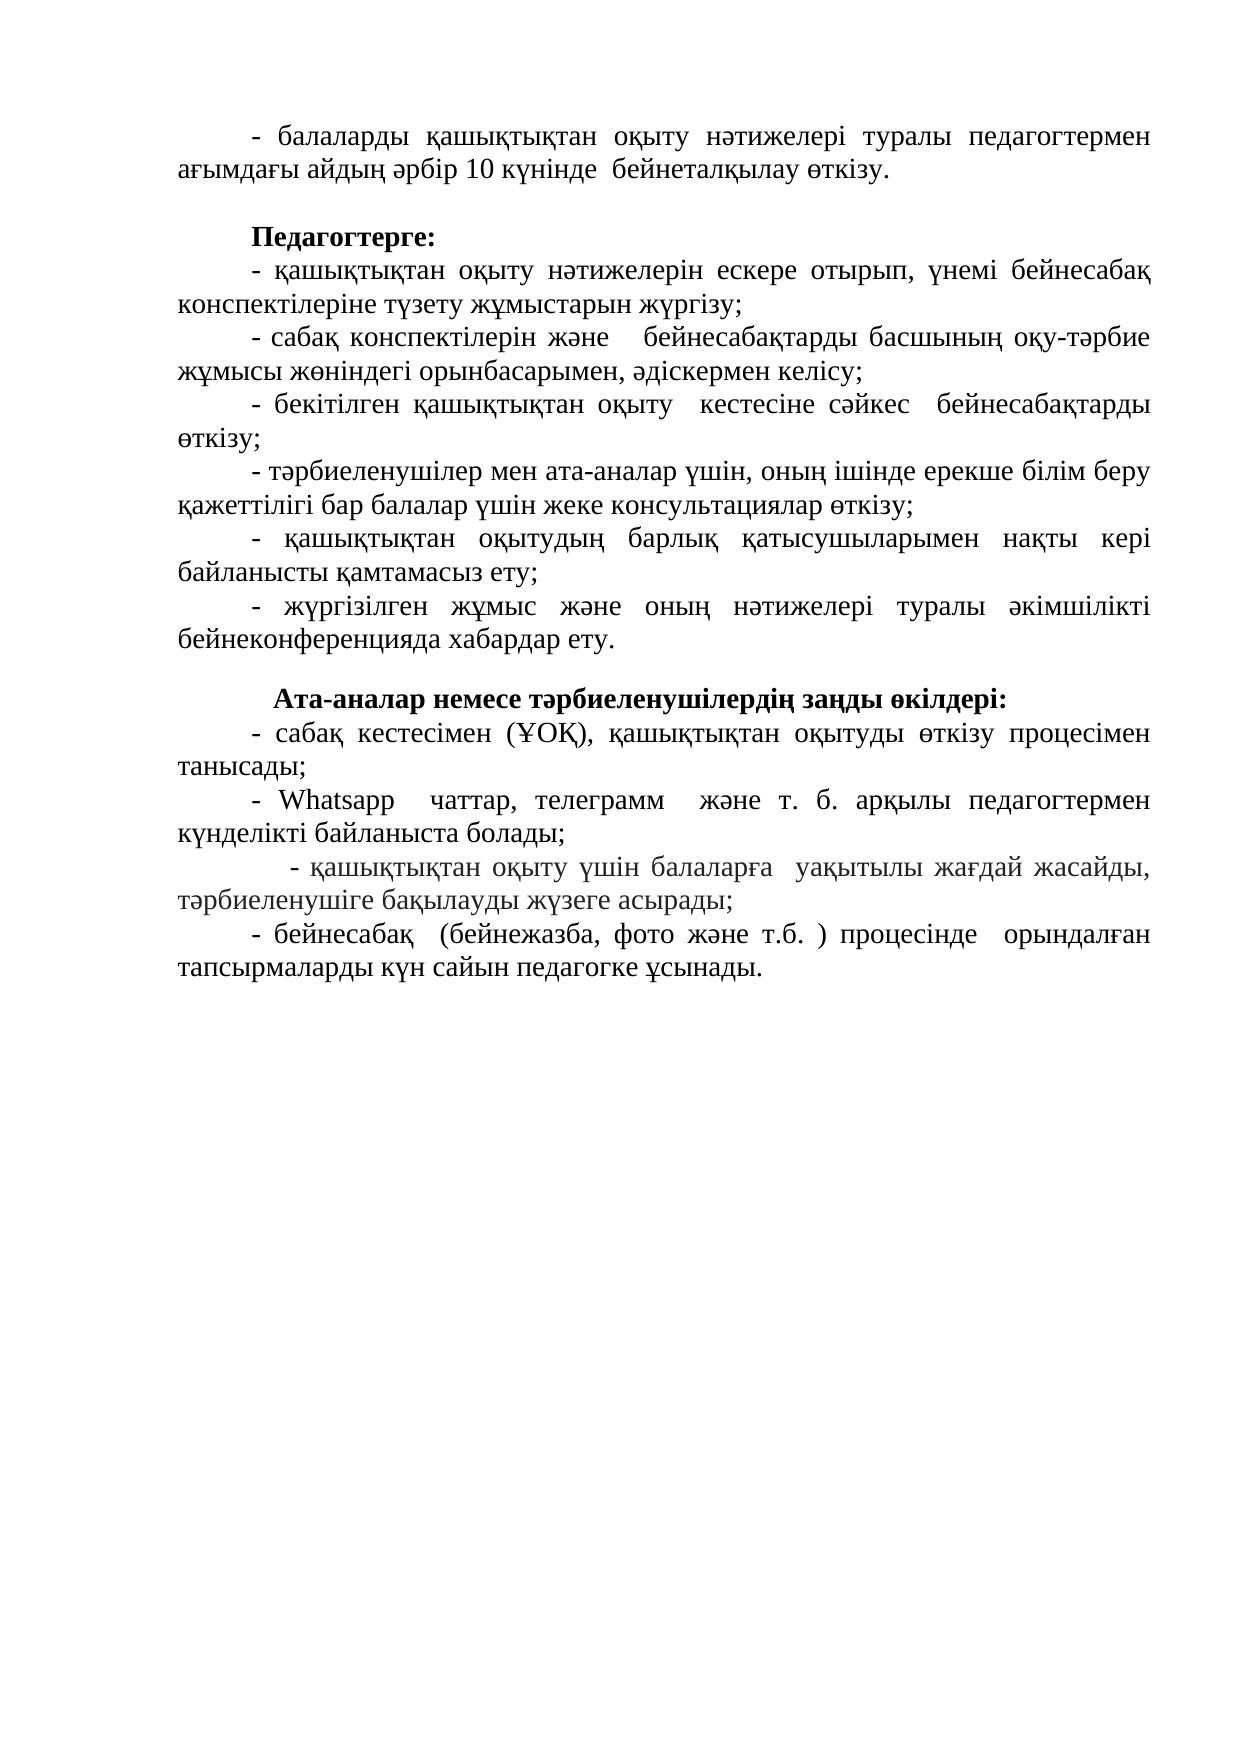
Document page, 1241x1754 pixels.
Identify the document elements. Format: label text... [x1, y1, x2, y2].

text - сабақ кестесімен (ҰОҚ), қашықтықтан оқытуды өткізу процесімен танысады; [177, 715, 1152, 782]
text - жүргізілген жұмыс және оның нәтижелері туралы әкімшілікті бейнеконференцияда хабардар ету. [177, 588, 1152, 655]
text - қашықтықтан оқытудың барлық қатысушыларымен нақты кері байланысты қамтамасыз ету; [177, 521, 1152, 588]
text - қашықтықтан оқыту нәтижелерін ескере отырып, үнемі бейнесабақ конспектілеріне түзету жұмыстарын жүргізу; [177, 252, 1152, 319]
text - балаларды қашықтықтан оқыту нәтижелері туралы педагогтермен ағымдағы айдың әрбір 10 күнінде бейнеталқылау өткізу. [177, 118, 1152, 185]
text - тәрбиеленушілер мен ата-аналар үшін, оның ішінде ерекше білім беру қажеттілігі бар балалар үшін жеке консультациялар өткізу; [177, 453, 1152, 521]
text Педагогтерге: [177, 219, 1152, 252]
text - бекітілген қашықтықтан оқыту кестесіне сәйкес бейнесабақтарды өткізу; [177, 386, 1152, 453]
text - бейнесабақ (бейнежазба, фото және т.б. ) процесінде орындалған тапсырмаларды күн сайын педагогке ұсынады. [177, 916, 1152, 983]
text - қашықтықтан оқыту үшін балаларға уақытылы жағдай жасайды, тәрбиеленушіге бақылауды жүзеге асырады; [177, 849, 1152, 916]
text - сабақ конспектілерін және бейнесабақтарды басшының оқу-тәрбие жұмысы жөніндегі орынбасарымен, әдіскермен келісу; [177, 319, 1152, 386]
text - Whatsapp чаттар, телеграмм және т. б. арқылы педагогтермен күнделікті байланыста болады; [177, 782, 1152, 849]
text Ата-аналар немесе тәрбиеленушілердің заңды өкілдері: [177, 681, 1152, 715]
